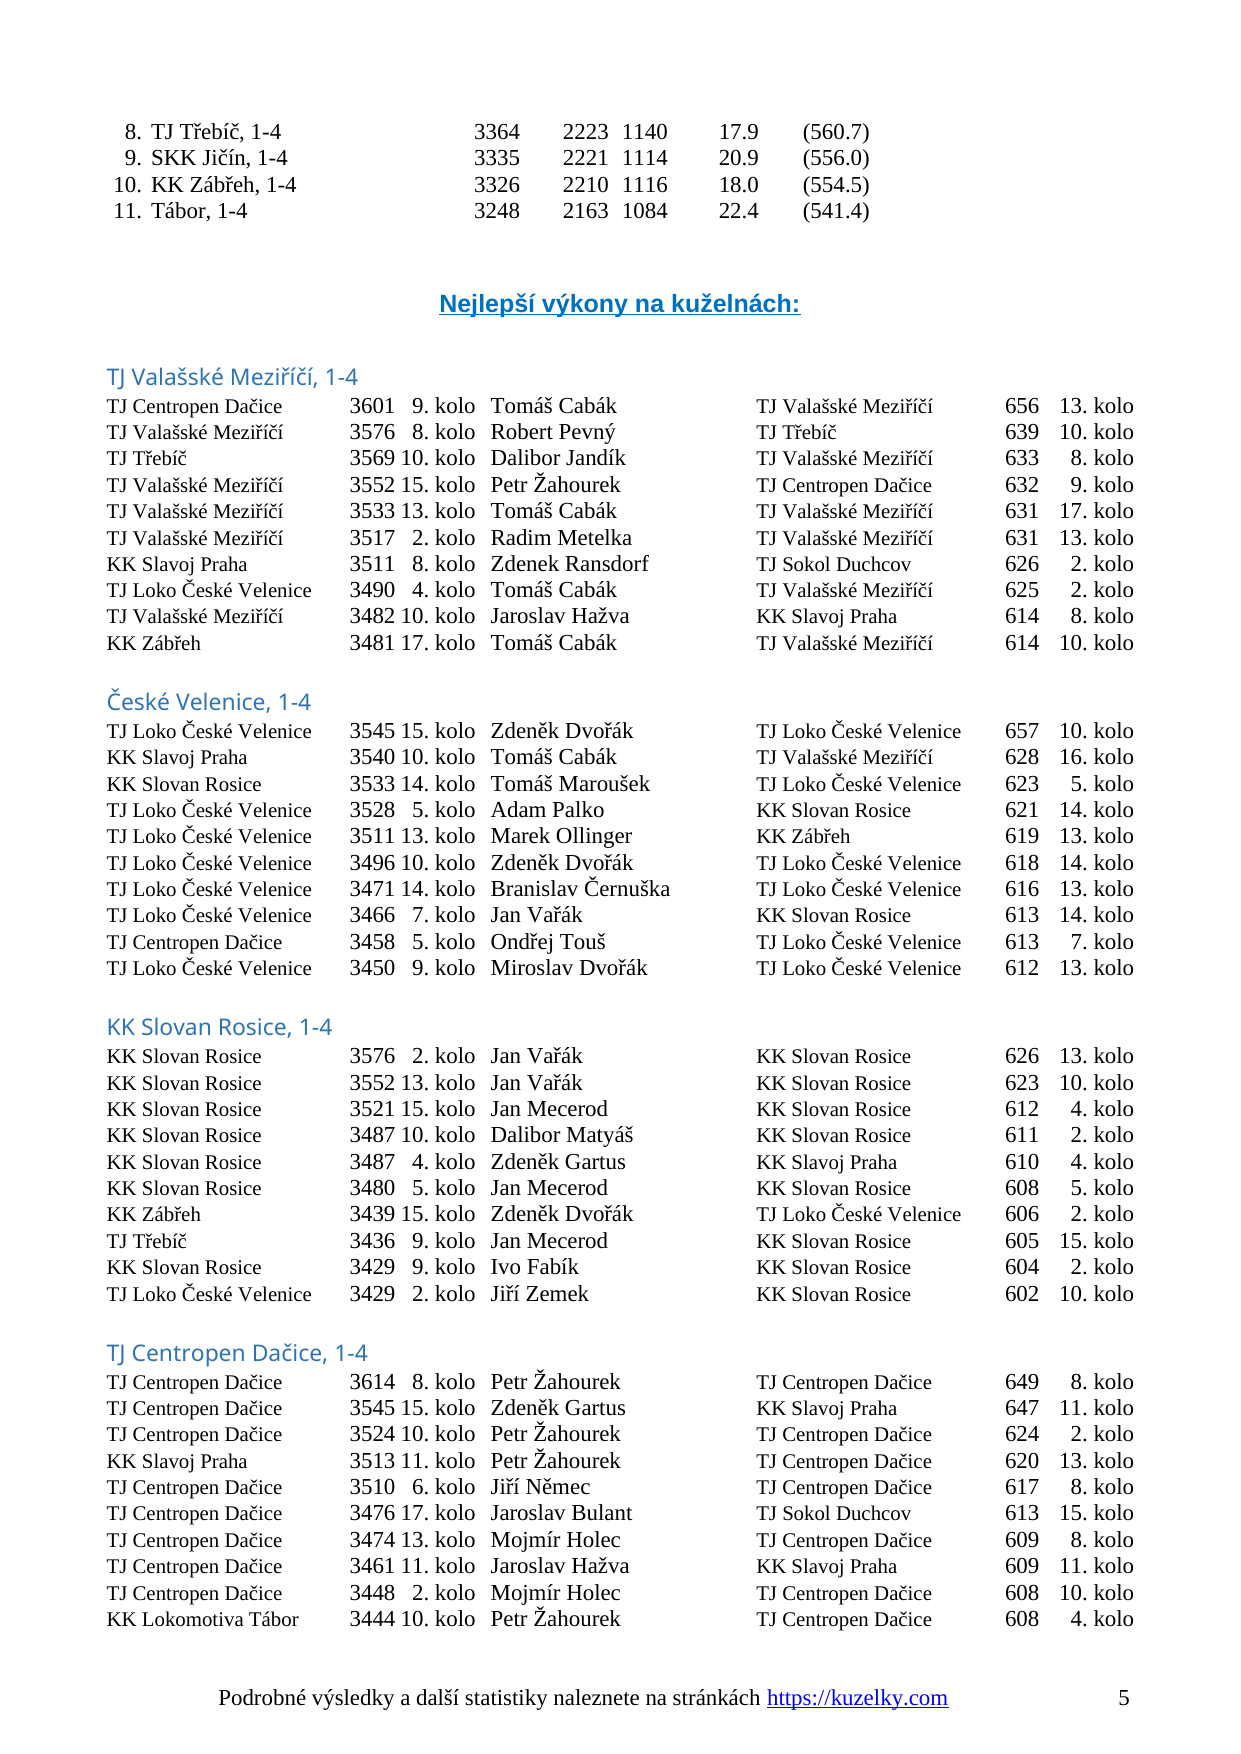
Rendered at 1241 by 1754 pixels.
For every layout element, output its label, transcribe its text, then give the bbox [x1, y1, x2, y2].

text TJ Valašské Meziříčí 3517 2. kolo Radim Metelka TJ Valašské Meziříčí 631 13. kolo [106, 523, 1134, 550]
text TJ Loko České Velenice 3429 2. kolo Jiří Zemek KK Slovan Rosice 602 10. kolo [106, 1279, 1134, 1306]
text 11. Tábor, 1-4 3248 2163 1084 22.4 (541.4) [106, 197, 1134, 223]
text KK Slovan Rosice 3480 5. kolo Jan Mecerod KK Slovan Rosice 608 5. kolo [106, 1174, 1134, 1201]
text TJ Loko České Velenice 3466 7. kolo Jan Vařák KK Slovan Rosice 613 14. kolo [106, 902, 1134, 928]
text TJ Valašské Meziříčí 3576 8. kolo Robert Pevný TJ Třebíč 639 10. kolo [106, 418, 1134, 444]
text TJ Centropen Dačice 3545 15. kolo Zdeněk Gartus KK Slavoj Praha 647 11. kolo [106, 1394, 1134, 1420]
text TJ Loko České Velenice 3450 9. kolo Miroslav Dvořák TJ Loko České Velenice 612 13. kolo [106, 954, 1134, 981]
text KK Zábřeh 3481 17. kolo Tomáš Cabák TJ Valašské Meziříčí 614 10. kolo [106, 629, 1134, 655]
text KK Slavoj Praha 3540 10. kolo Tomáš Cabák TJ Valašské Meziříčí 628 16. kolo [106, 743, 1134, 770]
text KK Slovan Rosice 3487 4. kolo Zdeněk Gartus KK Slavoj Praha 610 4. kolo [106, 1148, 1134, 1174]
text KK Slovan Rosice 3521 15. kolo Jan Mecerod KK Slovan Rosice 612 4. kolo [106, 1095, 1134, 1121]
text KK Slovan Rosice 3552 13. kolo Jan Vařák KK Slovan Rosice 623 10. kolo [106, 1069, 1134, 1095]
text TJ Třebíč 3436 9. kolo Jan Mecerod KK Slovan Rosice 605 15. kolo [106, 1227, 1134, 1253]
text TJ Centropen Dačice 3510 6. kolo Jiří Němec TJ Centropen Dačice 617 8. kolo [106, 1473, 1134, 1499]
text Nejlepší výkony na kuželnách: [94, 289, 1145, 317]
subtitle TJ Centropen Dačice, 1-4 [106, 1336, 1134, 1368]
text TJ Centropen Dačice 3448 2. kolo Mojmír Holec TJ Centropen Dačice 608 10. kolo [106, 1578, 1134, 1605]
text KK Slovan Rosice 3533 14. kolo Tomáš Maroušek TJ Loko České Velenice 623 5. kolo [106, 770, 1134, 796]
text TJ Centropen Dačice 3524 10. kolo Petr Žahourek TJ Centropen Dačice 624 2. kolo [106, 1420, 1134, 1447]
text TJ Třebíč 3569 10. kolo Dalibor Jandík TJ Valašské Meziříčí 633 8. kolo [106, 444, 1134, 471]
text KK Lokomotiva Tábor 3444 10. kolo Petr Žahourek TJ Centropen Dačice 608 4. kolo [106, 1605, 1134, 1631]
text KK Slavoj Praha 3511 8. kolo Zdenek Ransdorf TJ Sokol Duchcov 626 2. kolo [106, 550, 1134, 576]
text 9. SKK Jičín, 1-4 3335 2221 1114 20.9 (556.0) [106, 144, 1134, 171]
text TJ Loko České Velenice 3471 14. kolo Branislav Černuška TJ Loko České Velenice 616 13. kolo [106, 875, 1134, 902]
text TJ Centropen Dačice 3458 5. kolo Ondřej Touš TJ Loko České Velenice 613 7. kolo [106, 928, 1134, 954]
text KK Slovan Rosice 3429 9. kolo Ivo Fabík KK Slovan Rosice 604 2. kolo [106, 1253, 1134, 1279]
subtitle České Velenice, 1-4 [106, 686, 1134, 717]
text TJ Loko České Velenice 3490 4. kolo Tomáš Cabák TJ Valašské Meziříčí 625 2. kolo [106, 576, 1134, 603]
text KK Slovan Rosice 3487 10. kolo Dalibor Matyáš KK Slovan Rosice 611 2. kolo [106, 1121, 1134, 1148]
subtitle TJ Valašské Meziříčí, 1-4 [106, 361, 1134, 392]
text TJ Loko České Velenice 3496 10. kolo Zdeněk Dvořák TJ Loko České Velenice 618 14. kolo [106, 849, 1134, 875]
text TJ Centropen Dačice 3614 8. kolo Petr Žahourek TJ Centropen Dačice 649 8. kolo [106, 1368, 1134, 1394]
text TJ Valašské Meziříčí 3533 13. kolo Tomáš Cabák TJ Valašské Meziříčí 631 17. kolo [106, 497, 1134, 523]
text TJ Centropen Dačice 3476 17. kolo Jaroslav Bulant TJ Sokol Duchcov 613 15. kolo [106, 1499, 1134, 1526]
text KK Slavoj Praha 3513 11. kolo Petr Žahourek TJ Centropen Dačice 620 13. kolo [106, 1447, 1134, 1473]
text 10. KK Zábřeh, 1-4 3326 2210 1116 18.0 (554.5) [106, 171, 1134, 197]
text KK Slovan Rosice 3576 2. kolo Jan Vařák KK Slovan Rosice 626 13. kolo [106, 1042, 1134, 1069]
text TJ Centropen Dačice 3601 9. kolo Tomáš Cabák TJ Valašské Meziříčí 656 13. kolo [106, 392, 1134, 418]
text TJ Valašské Meziříčí 3552 15. kolo Petr Žahourek TJ Centropen Dačice 632 9. kolo [106, 471, 1134, 497]
text 8. TJ Třebíč, 1-4 3364 2223 1140 17.9 (560.7) [106, 118, 1134, 144]
text TJ Loko České Velenice 3511 13. kolo Marek Ollinger KK Zábřeh 619 13. kolo [106, 822, 1134, 849]
text KK Zábřeh 3439 15. kolo Zdeněk Dvořák TJ Loko České Velenice 606 2. kolo [106, 1201, 1134, 1227]
text TJ Loko České Velenice 3545 15. kolo Zdeněk Dvořák TJ Loko České Velenice 657 10. kolo [106, 717, 1134, 743]
text TJ Loko České Velenice 3528 5. kolo Adam Palko KK Slovan Rosice 621 14. kolo [106, 796, 1134, 822]
text TJ Valašské Meziříčí 3482 10. kolo Jaroslav Hažva KK Slavoj Praha 614 8. kolo [106, 603, 1134, 629]
subtitle KK Slovan Rosice, 1-4 [106, 1011, 1134, 1042]
text TJ Centropen Dačice 3461 11. kolo Jaroslav Hažva KK Slavoj Praha 609 11. kolo [106, 1552, 1134, 1578]
text TJ Centropen Dačice 3474 13. kolo Mojmír Holec TJ Centropen Dačice 609 8. kolo [106, 1526, 1134, 1552]
